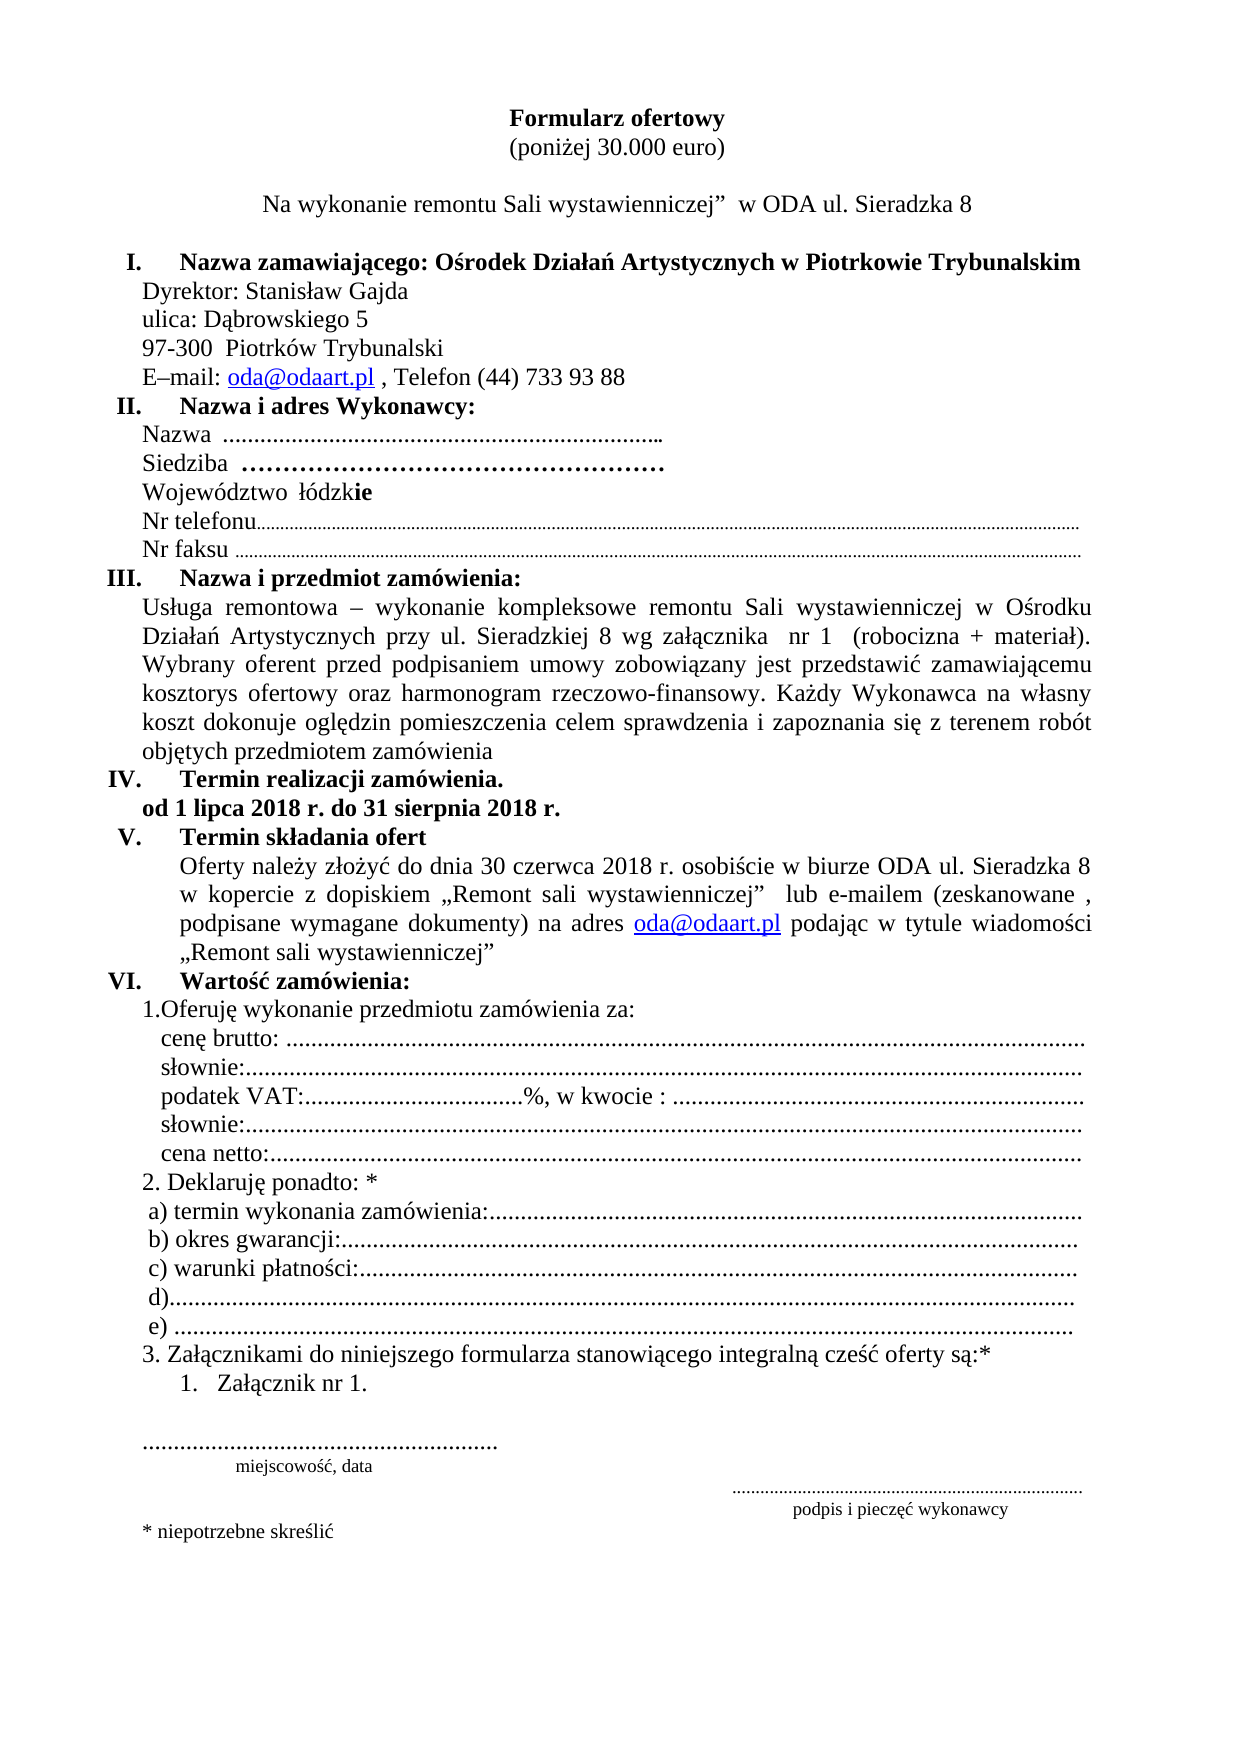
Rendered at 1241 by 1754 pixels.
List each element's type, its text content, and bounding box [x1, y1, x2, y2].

text d)................................................................................................................................................. [142, 1282, 1092, 1311]
list Załącznik nr 1. [179, 1368, 1092, 1397]
text 1.Oferuję wykonanie przedmiotu zamówienia za: [142, 994, 1092, 1023]
text ulica: Dąbrowskiego 5 [142, 304, 1092, 333]
text cenę brutto: ................................................................................................................................ [142, 1023, 1092, 1052]
text podpis i pieczęć wykonawcy [142, 1498, 1092, 1519]
text Usługa remontowa – wykonanie kompleksowe remontu Sali wystawienniczej w Ośrodku Działań Artystycznych przy ul. Sieradzkiej 8 wg załącznika nr 1 (robocizna + materiał). Wybrany oferent przed podpisaniem umowy zobowiązany jest przedstawić zamawiającemu kosztorys ofertowy oraz harmonogram rzeczowo-finansowy. Każdy Wykonawca na własny koszt dokonuje oględzin pomieszczenia celem sprawdzenia i zapoznania się z terenem robót objętych przedmiotem zamówienia [142, 592, 1092, 764]
text cena netto:.................................................................................................................................. [142, 1138, 1092, 1167]
list Termin realizacji zamówienia. [142, 764, 1092, 793]
text c) warunki płatności:................................................................................................................... [142, 1253, 1092, 1282]
text słownie:...................................................................................................................................... [142, 1052, 1092, 1081]
list Nazwa i adres Wykonawcy: [142, 391, 1092, 419]
list Termin składania ofert [142, 822, 1092, 851]
text miejscowość, data [142, 1454, 1092, 1476]
text 2. Deklaruję ponadto: * [142, 1167, 1092, 1196]
text 3. Załącznikami do niniejszego formularza stanowiącego integralną cześć oferty są:* [142, 1339, 1092, 1368]
text Siedziba …………………………………………… [142, 448, 1092, 477]
list Wartość zamówienia: [142, 966, 1092, 994]
text 97-300 Piotrków Trybunalski [142, 333, 1092, 362]
text Nr telefonu................................................................................................................................................................................ [142, 506, 1092, 534]
text e) ................................................................................................................................................ [142, 1311, 1092, 1339]
text Na wykonanie remontu Sali wystawienniczej” w ODA ul. Sieradzka 8 [142, 189, 1092, 218]
text Województwo łódzkie [142, 477, 1092, 506]
text ......................................................... [142, 1426, 1092, 1454]
text b) okres gwarancji:...................................................................................................................... [142, 1224, 1092, 1253]
text podatek VAT:...................................%, w kwocie : .................................................................. [142, 1081, 1092, 1109]
text Nr faksu ..................................................................................................................................................................................... [142, 534, 1092, 563]
text (poniżej 30.000 euro) [142, 132, 1092, 161]
list od 1 lipca 2018 r. do 31 sierpnia 2018 r. [142, 793, 1092, 822]
text Formularz ofertowy [142, 103, 1092, 132]
text ........................................................................... [142, 1476, 1092, 1498]
text a) termin wykonania zamówienia:............................................................................................... [142, 1196, 1092, 1224]
list Nazwa zamawiającego: Ośrodek Działań Artystycznych w Piotrkowie Trybunalskim [142, 247, 1092, 276]
text Nazwa …………………………………………………………….. [142, 419, 1092, 448]
text słownie:...................................................................................................................................... [142, 1109, 1092, 1138]
text Dyrektor: Stanisław Gajda [142, 276, 1092, 304]
text * niepotrzebne skreślić [142, 1519, 1092, 1543]
text E–mail: oda@odaart.pl , Telefon (44) 733 93 88 [142, 362, 1092, 391]
list Oferty należy złożyć do dnia 30 czerwca 2018 r. osobiście w biurze ODA ul. Sieradzka 8 w kopercie z dopiskiem „Remont sali wystawienniczej” lub e-mailem (zeskanowane , podpisane wymagane dokumenty) na adres oda@odaart.pl podając w tytule wiadomości „Remont sali wystawienniczej” [179, 851, 1092, 966]
list Nazwa i przedmiot zamówienia: [142, 563, 1092, 592]
